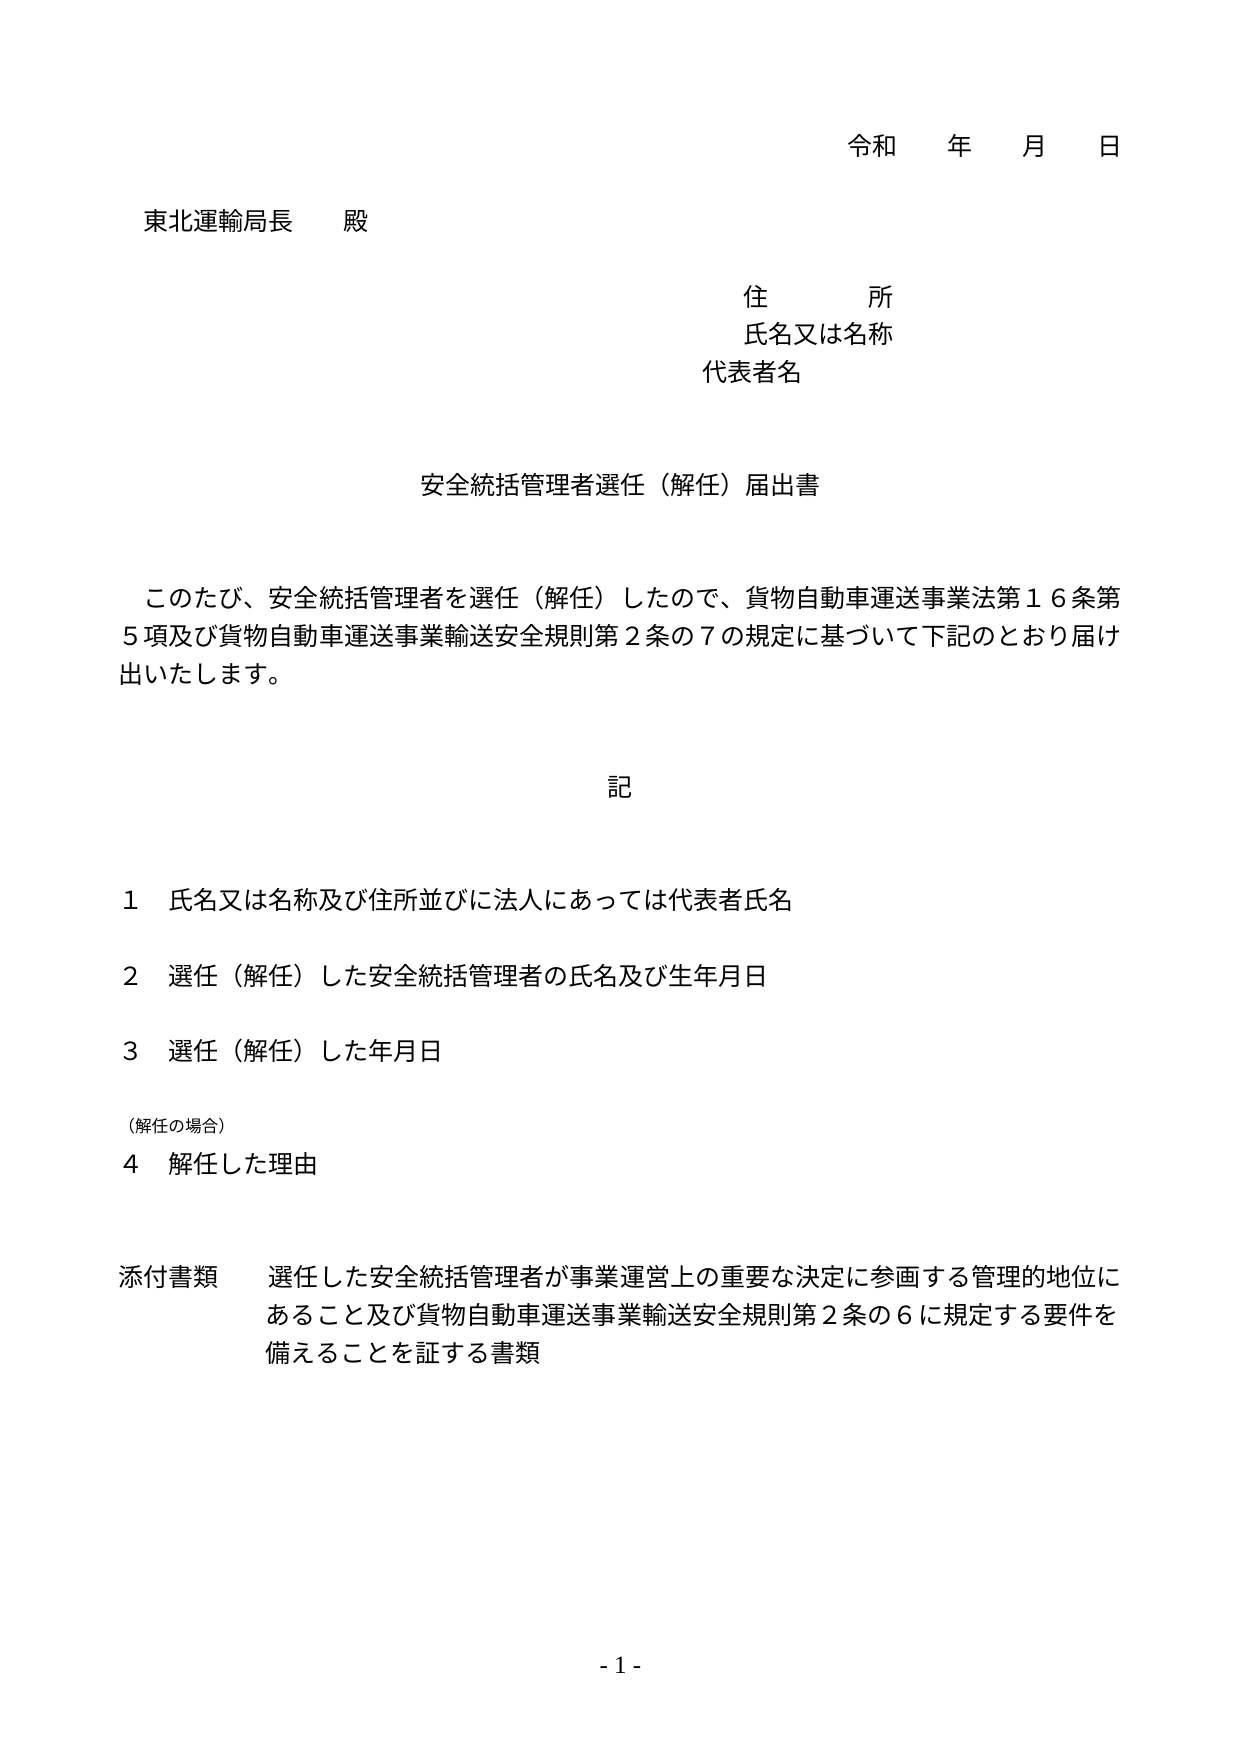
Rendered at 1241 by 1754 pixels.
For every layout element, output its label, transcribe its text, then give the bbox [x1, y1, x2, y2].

text １ 氏名又は名称及び住所並びに法人にあっては代表者氏名 [118, 880, 1122, 918]
text ２ 選任（解任）した安全統括管理者の氏名及び生年月日 [118, 955, 1122, 993]
text 氏名又は名称 [118, 314, 1122, 352]
text 東北運輸局長 殿 [118, 201, 1122, 239]
text 令和 年 月 日 [545, 126, 1122, 163]
text 記 [118, 767, 1122, 804]
text 添付書類 選任した安全統括管理者が事業運営上の重要な決定に参画する管理的地位に あること及び貨物自動車運送事業輸送安全規則第２条の６に規定する要件を備えることを証する書類 [118, 1257, 1122, 1370]
text このたび、安全統括管理者を選任（解任）したので、貨物自動車運送事業法第１６条第５項及び貨物自動車運送事業輸送安全規則第２条の７の規定に基づいて下記のとおり届け出いたします。 [118, 578, 1122, 691]
text 代表者名 [118, 352, 1122, 390]
text ３ 選任（解任）した年月日 [118, 1031, 1122, 1068]
text 住 所 [118, 277, 1122, 314]
text ４ 解任した理由 [118, 1144, 1122, 1182]
text 安全統括管理者選任（解任）届出書 [118, 465, 1122, 503]
text （解任の場合） [118, 1106, 1122, 1144]
